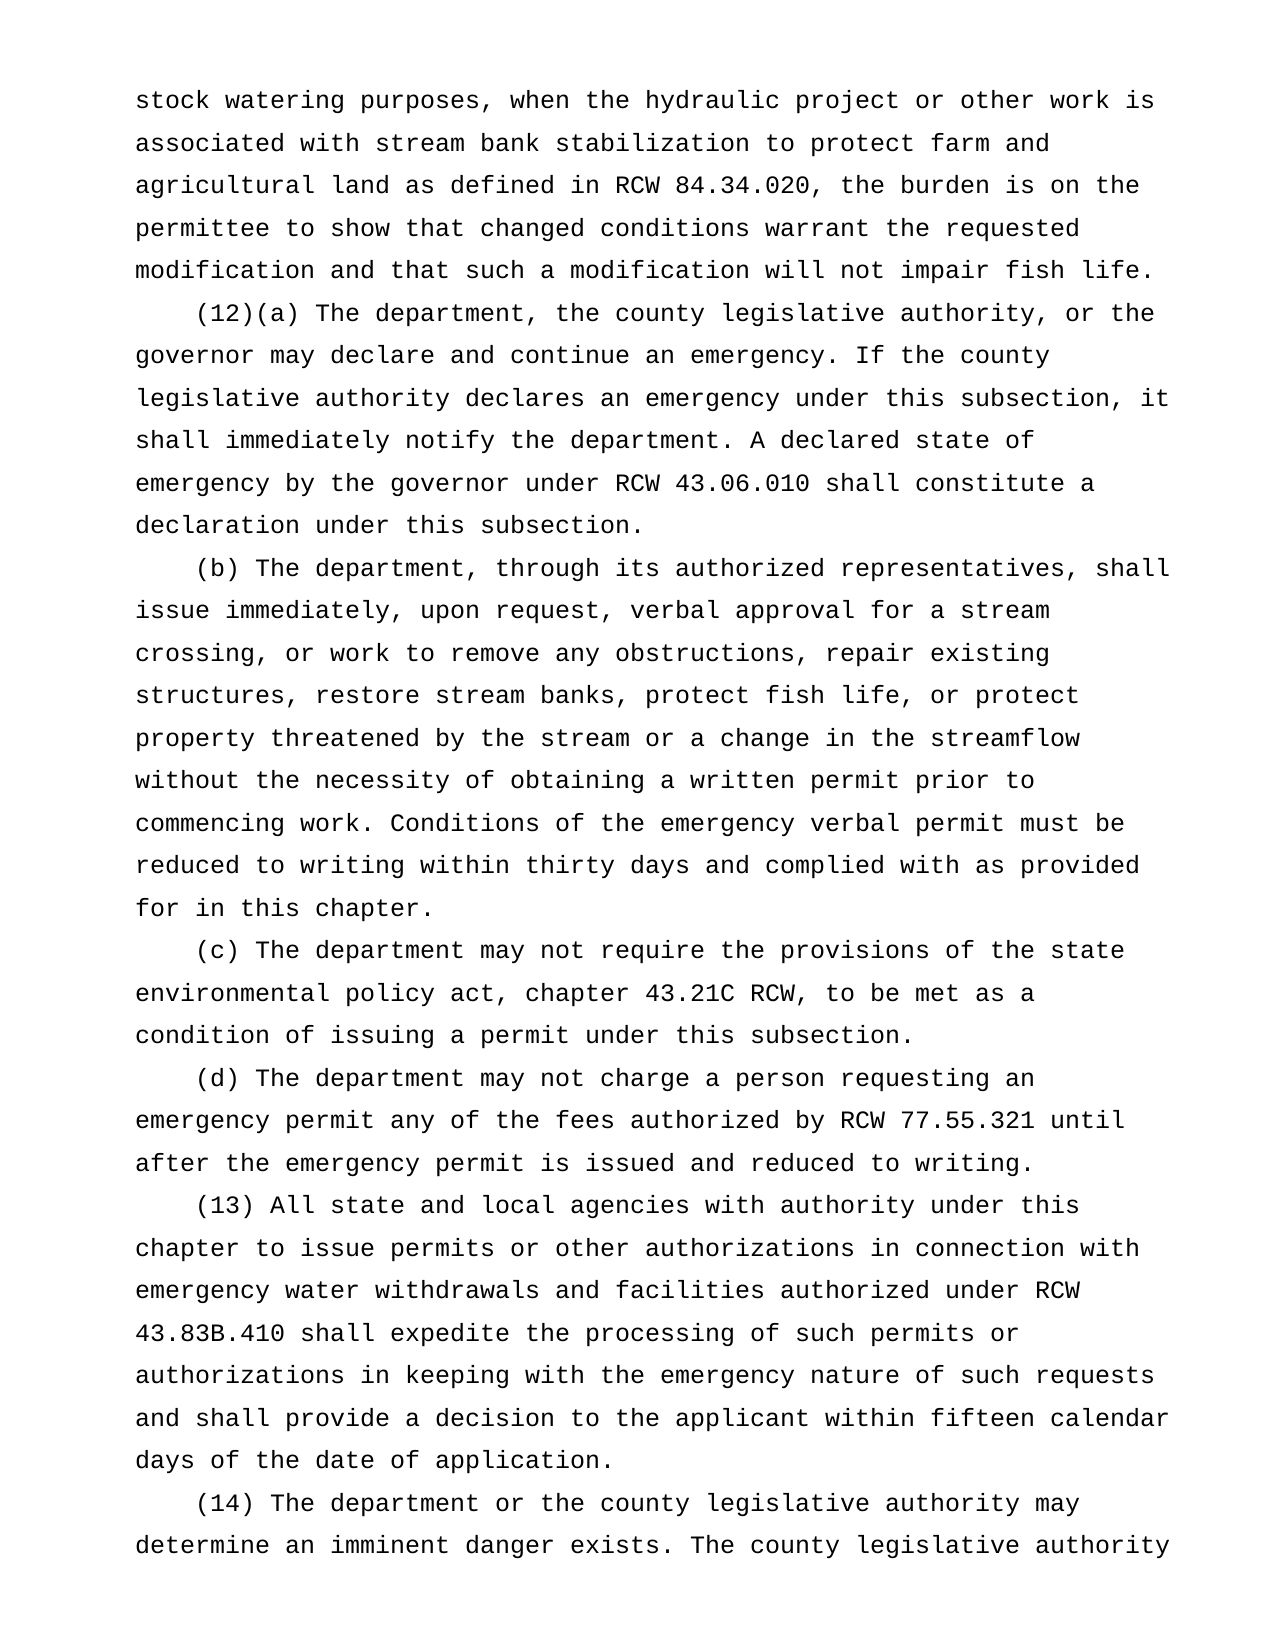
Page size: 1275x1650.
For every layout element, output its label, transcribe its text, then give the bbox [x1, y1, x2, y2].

text (13) All state and local agencies with authority under this chapter to issue permits or other authorizations in connection with emergency water withdrawals and facilities authorized under RCW 43.83B.410 shall expedite the processing of such permits or authorizations in keeping with the emergency nature of such requests and shall provide a decision to the applicant within fifteen calendar days of the date of application. [135, 1180, 1170, 1477]
text (c) The department may not require the provisions of the state environmental policy act, chapter 43.21C RCW, to be met as a condition of issuing a permit under this subsection. [135, 925, 1170, 1052]
text (d) The department may not charge a person requesting an emergency permit any of the fees authorized by RCW 77.55.321 until after the emergency permit is issued and reduced to writing. [135, 1052, 1170, 1180]
text (12)(a) The department, the county legislative authority, or the governor may declare and continue an emergency. If the county legislative authority declares an emergency under this subsection, it shall immediately notify the department. A declared state of emergency by the governor under RCW 43.06.010 shall constitute a declaration under this subsection. [135, 287, 1170, 542]
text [135, 75, 1170, 287]
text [135, 1477, 1170, 1562]
text (b) The department, through its authorized representatives, shall issue immediately, upon request, verbal approval for a stream crossing, or work to remove any obstructions, repair existing structures, restore stream banks, protect fish life, or protect property threatened by the stream or a change in the streamflow without the necessity of obtaining a written permit prior to commencing work. Conditions of the emergency verbal permit must be reduced to writing within thirty days and complied with as provided for in this chapter. [135, 542, 1170, 925]
